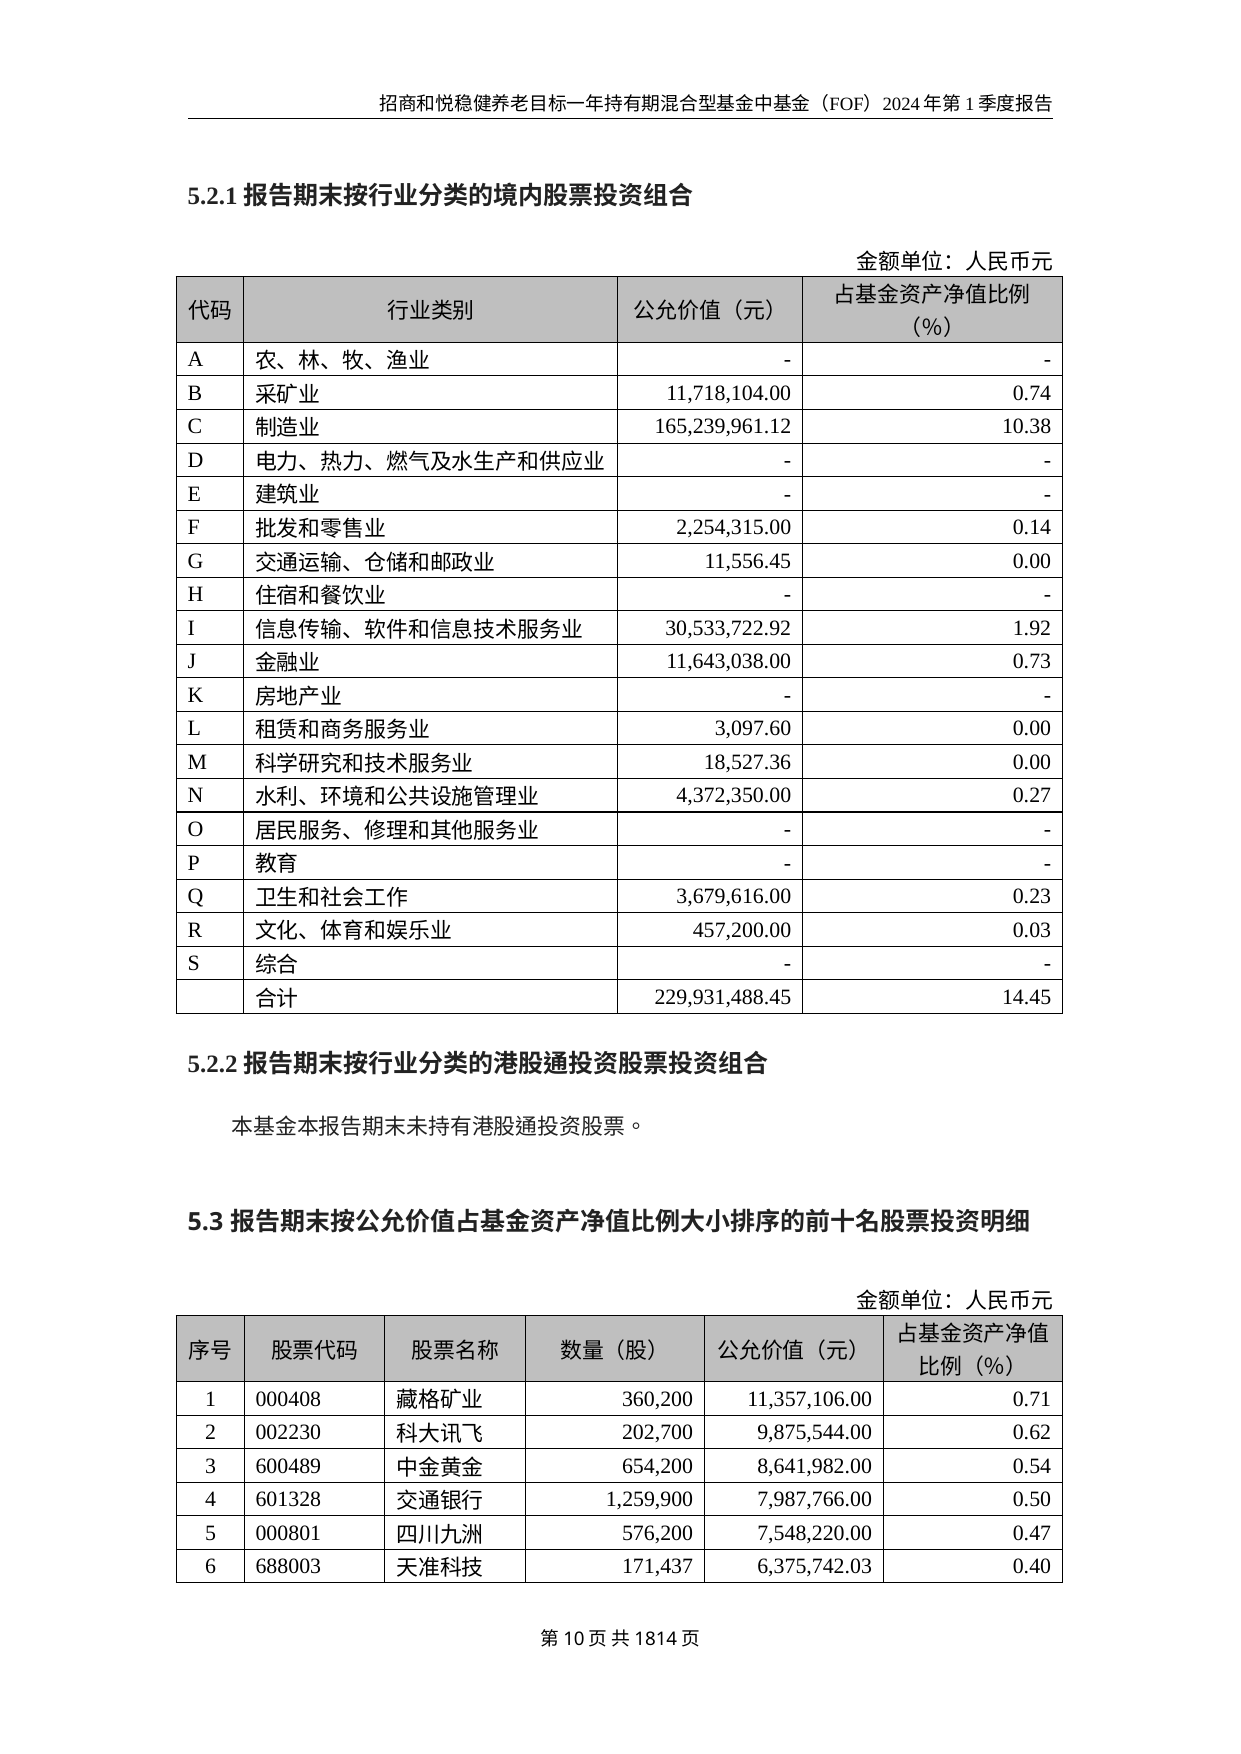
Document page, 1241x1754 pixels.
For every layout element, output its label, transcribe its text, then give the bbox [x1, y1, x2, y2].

table_cell 0.40 [884, 1550, 1062, 1582]
table_cell 5 [177, 1516, 244, 1549]
table_cell - [803, 578, 1062, 610]
table_cell 四川九洲 [385, 1516, 525, 1549]
table_cell 601328 [245, 1483, 384, 1515]
table_cell 0.73 [803, 645, 1062, 677]
table_header 公允价值（元） [705, 1316, 883, 1381]
table_cell - [618, 813, 802, 845]
table_cell 金融业 [244, 645, 617, 677]
table_cell [177, 980, 243, 1013]
table_cell 10.38 [803, 410, 1062, 442]
table_cell 批发和零售业 [244, 511, 617, 543]
table_cell 11,357,106.00 [705, 1382, 883, 1414]
table_cell - [618, 477, 802, 509]
text 报告期末按行业分类的港股通投资股票投资组合 [187, 1030, 1053, 1095]
table_cell 229,931,488.45 [618, 980, 802, 1013]
table_cell 0.27 [803, 779, 1062, 811]
table_cell 4 [177, 1483, 244, 1515]
table_cell 科学研究和技术服务业 [244, 745, 617, 778]
table_cell Q [177, 880, 243, 912]
table_cell 交通运输、仓储和邮政业 [244, 544, 617, 577]
table_cell 11,643,038.00 [618, 645, 802, 677]
table_cell - [803, 444, 1062, 476]
table_cell 水利、环境和公共设施管理业 [244, 779, 617, 811]
table_cell 3,097.60 [618, 712, 802, 744]
table_cell 8,641,982.00 [705, 1449, 883, 1482]
table_cell - [618, 846, 802, 878]
table_cell 制造业 [244, 410, 617, 442]
table_cell - [803, 846, 1062, 878]
table_cell 002230 [245, 1416, 384, 1448]
text 本基金本报告期末未持有港股通投资股票。 [187, 1111, 1053, 1141]
table_cell 3 [177, 1449, 244, 1482]
table_cell - [803, 343, 1062, 375]
table_cell B [177, 376, 243, 409]
table_cell 租赁和商务服务业 [244, 712, 617, 744]
text 金额单位：人民币元 [187, 1282, 1053, 1315]
table_header 代码 [177, 277, 243, 342]
table_cell 居民服务、修理和其他服务业 [244, 813, 617, 845]
table_cell 202,700 [526, 1416, 704, 1448]
text 金额单位：人民币元 [187, 243, 1053, 276]
table_cell 房地产业 [244, 678, 617, 711]
table_cell - [803, 678, 1062, 711]
table_cell 信息传输、软件和信息技术服务业 [244, 611, 617, 644]
table_cell 1,259,900 [526, 1483, 704, 1515]
table_cell 0.00 [803, 712, 1062, 744]
table_cell 11,718,104.00 [618, 376, 802, 409]
table_cell H [177, 578, 243, 610]
table_header 行业类别 [244, 277, 617, 342]
table_cell 0.62 [884, 1416, 1062, 1448]
table_cell 电力、热力、燃气及水生产和供应业 [244, 444, 617, 476]
table_cell 000801 [245, 1516, 384, 1549]
table_cell 0.23 [803, 880, 1062, 912]
table_cell 藏格矿业 [385, 1382, 525, 1414]
table_cell 3,679,616.00 [618, 880, 802, 912]
table_cell 4,372,350.00 [618, 779, 802, 811]
table_cell C [177, 410, 243, 442]
table_cell 0.54 [884, 1449, 1062, 1482]
table_cell - [618, 947, 802, 979]
table_cell A [177, 343, 243, 375]
table_header 占基金资产净值比例（％） [803, 277, 1062, 342]
table_cell R [177, 913, 243, 946]
table_cell 457,200.00 [618, 913, 802, 946]
table_cell E [177, 477, 243, 509]
table_cell 天准科技 [385, 1550, 525, 1582]
table_cell 7,548,220.00 [705, 1516, 883, 1549]
table_cell 14.45 [803, 980, 1062, 1013]
text 报告期末按公允价值占基金资产净值比例大小排序的前十名股票投资明细 [187, 1188, 1053, 1253]
table_cell 2,254,315.00 [618, 511, 802, 543]
table_cell 综合 [244, 947, 617, 979]
text 报告期末按行业分类的境内股票投资组合 [187, 162, 1053, 227]
table_cell 0.00 [803, 544, 1062, 577]
table_cell 0.74 [803, 376, 1062, 409]
table_cell J [177, 645, 243, 677]
table_cell - [803, 947, 1062, 979]
table_cell I [177, 611, 243, 644]
table_cell 2 [177, 1416, 244, 1448]
table_cell 文化、体育和娱乐业 [244, 913, 617, 946]
table_cell 30,533,722.92 [618, 611, 802, 644]
table_cell 6 [177, 1550, 244, 1582]
table_cell 0.03 [803, 913, 1062, 946]
table_cell - [618, 343, 802, 375]
table_cell 农、林、牧、渔业 [244, 343, 617, 375]
table_cell 0.00 [803, 745, 1062, 778]
table_cell F [177, 511, 243, 543]
table_cell 6,375,742.03 [705, 1550, 883, 1582]
table_cell - [618, 578, 802, 610]
table_cell 科大讯飞 [385, 1416, 525, 1448]
table_header 数量（股） [526, 1316, 704, 1381]
table_cell 住宿和餐饮业 [244, 578, 617, 610]
table_cell 171,437 [526, 1550, 704, 1582]
table_cell S [177, 947, 243, 979]
table_cell 576,200 [526, 1516, 704, 1549]
table_cell 采矿业 [244, 376, 617, 409]
table_cell 交通银行 [385, 1483, 525, 1515]
table_cell 0.50 [884, 1483, 1062, 1515]
table_cell K [177, 678, 243, 711]
table_cell 教育 [244, 846, 617, 878]
table_cell - [618, 678, 802, 711]
table_cell 0.47 [884, 1516, 1062, 1549]
table_cell - [803, 813, 1062, 845]
table_header 序号 [177, 1316, 244, 1381]
table_cell O [177, 813, 243, 845]
table_cell 654,200 [526, 1449, 704, 1482]
table_cell 360,200 [526, 1382, 704, 1414]
table_header 股票名称 [385, 1316, 525, 1381]
table_header 公允价值（元） [618, 277, 802, 342]
table_cell 1 [177, 1382, 244, 1414]
table_cell - [618, 444, 802, 476]
table_cell 600489 [245, 1449, 384, 1482]
table_cell P [177, 846, 243, 878]
table_cell 000408 [245, 1382, 384, 1414]
table_cell 合计 [244, 980, 617, 1013]
table_header 占基金资产净值比例（％） [884, 1316, 1062, 1381]
table_cell 卫生和社会工作 [244, 880, 617, 912]
table_cell 7,987,766.00 [705, 1483, 883, 1515]
table_cell N [177, 779, 243, 811]
table_cell 0.71 [884, 1382, 1062, 1414]
table_cell 688003 [245, 1550, 384, 1582]
table_cell 165,239,961.12 [618, 410, 802, 442]
table_cell 9,875,544.00 [705, 1416, 883, 1448]
table_cell 11,556.45 [618, 544, 802, 577]
table_cell 中金黄金 [385, 1449, 525, 1482]
table_cell 0.14 [803, 511, 1062, 543]
table_cell 18,527.36 [618, 745, 802, 778]
table_cell 建筑业 [244, 477, 617, 509]
table_cell - [803, 477, 1062, 509]
table_cell 1.92 [803, 611, 1062, 644]
table_header 股票代码 [245, 1316, 384, 1381]
table_cell G [177, 544, 243, 577]
table_cell D [177, 444, 243, 476]
table_cell L [177, 712, 243, 744]
table_cell M [177, 745, 243, 778]
